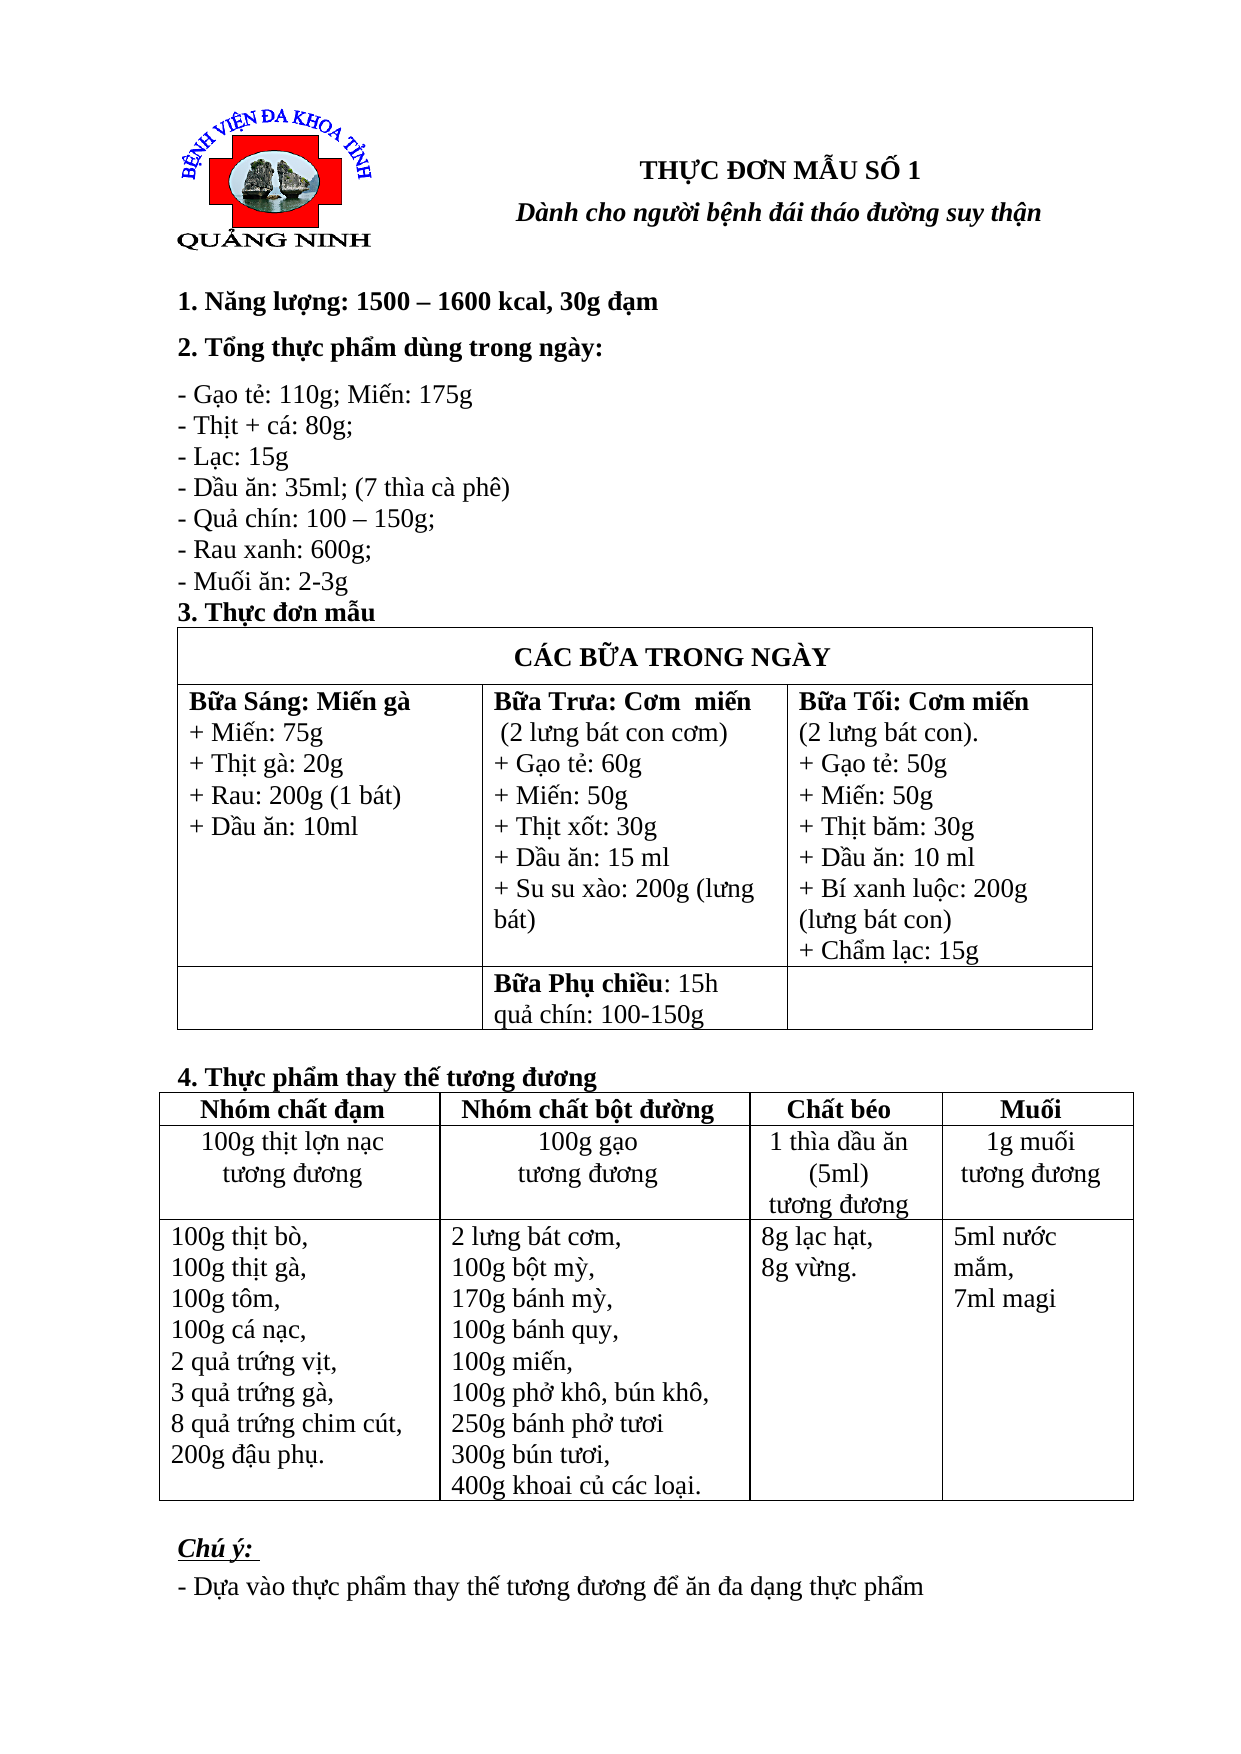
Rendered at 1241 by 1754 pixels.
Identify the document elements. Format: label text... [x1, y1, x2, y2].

text - Dầu ăn: 35ml; (7 thìa cà phê) [177, 471, 1092, 502]
picture [177, 108, 374, 252]
table_cell [178, 967, 482, 1029]
text - Gạo tẻ: 110g; Miến: 175g [177, 378, 1167, 409]
table_header CÁC BỮA TRONG NGÀY [178, 628, 1092, 684]
text Chú ý: [177, 1532, 1077, 1564]
table_cell [788, 967, 1092, 1029]
table_header Nhóm chất đạm [160, 1093, 439, 1124]
text - Quả chín: 100 – 150g; [177, 502, 1167, 534]
text 2. Tổng thực phẩm dùng trong ngày: [177, 331, 1167, 362]
text THỰC ĐƠN MẪU SỐ 1 [374, 154, 1167, 185]
table_cell 1 thìa dầu ăn (5ml) tương đương [751, 1126, 942, 1219]
text 3. Thực đơn mẫu [177, 596, 1167, 627]
table_cell 8g lạc hạt, 8g vừng. [751, 1220, 942, 1500]
table_cell Bữa Sáng: Miến gà + Miến: 75g + Thịt gà: 20g + Rau: 200g (1 bát) + Dầu ăn: 10ml [178, 685, 482, 966]
text - Muối ăn: 2-3g [177, 565, 1167, 596]
text - Thịt + cá: 80g; [177, 409, 1167, 440]
table_cell Bữa Tối: Cơm miến (2 lưng bát con). + Gạo tẻ: 50g + Miến: 50g + Thịt băm: 30g + Dầu ăn: 10 ml + Bí xanh luộc: 200g (lưng bát con) + Chẩm lạc: 15g [788, 685, 1092, 966]
text - Dựa vào thực phẩm thay thế tương đương để ăn đa dạng thực phẩm [177, 1570, 1167, 1601]
table_cell Bữa Trưa: Cơm miến (2 lưng bát con cơm) + Gạo tẻ: 60g + Miến: 50g + Thịt xốt: 30g + Dầu ăn: 15 ml + Su su xào: 200g (lưng bát) [483, 685, 787, 966]
text - Lạc: 15g [177, 440, 1167, 471]
table_cell 2 lưng bát cơm, 100g bột mỳ, 170g bánh mỳ, 100g bánh quy, 100g miến, 100g phở khô, bún khô, 250g bánh phở tươi 300g bún tươi, 400g khoai củ các loại. [441, 1220, 749, 1500]
text Dành cho người bệnh đái tháo đường suy thận [374, 196, 1167, 227]
text - Rau xanh: 600g; [177, 534, 1167, 565]
table_cell 100g thịt lợn nạc tương đương [160, 1126, 439, 1219]
table_cell 1g muối tương đương [943, 1126, 1133, 1219]
table_cell 100g gạo tương đương [441, 1126, 749, 1219]
text 1. Năng lượng: 1500 – 1600 kcal, 30g đạm [177, 284, 1167, 316]
table_header Muối [943, 1093, 1133, 1124]
table_header Nhóm chất bột đường [441, 1093, 749, 1124]
text 4. Thực phẩm thay thế tương đương [177, 1061, 1167, 1092]
table_cell 5ml nước mắm, 7ml magi [943, 1220, 1133, 1500]
table_cell 100g thịt bò, 100g thịt gà, 100g tôm, 100g cá nạc, 2 quả trứng vịt, 3 quả trứng gà, 8 quả trứng chim cút, 200g đậu phụ. [160, 1220, 439, 1500]
table_header Chất béo [751, 1093, 942, 1124]
table_cell Bữa Phụ chiều: 15h quả chín: 100-150g [483, 967, 787, 1029]
